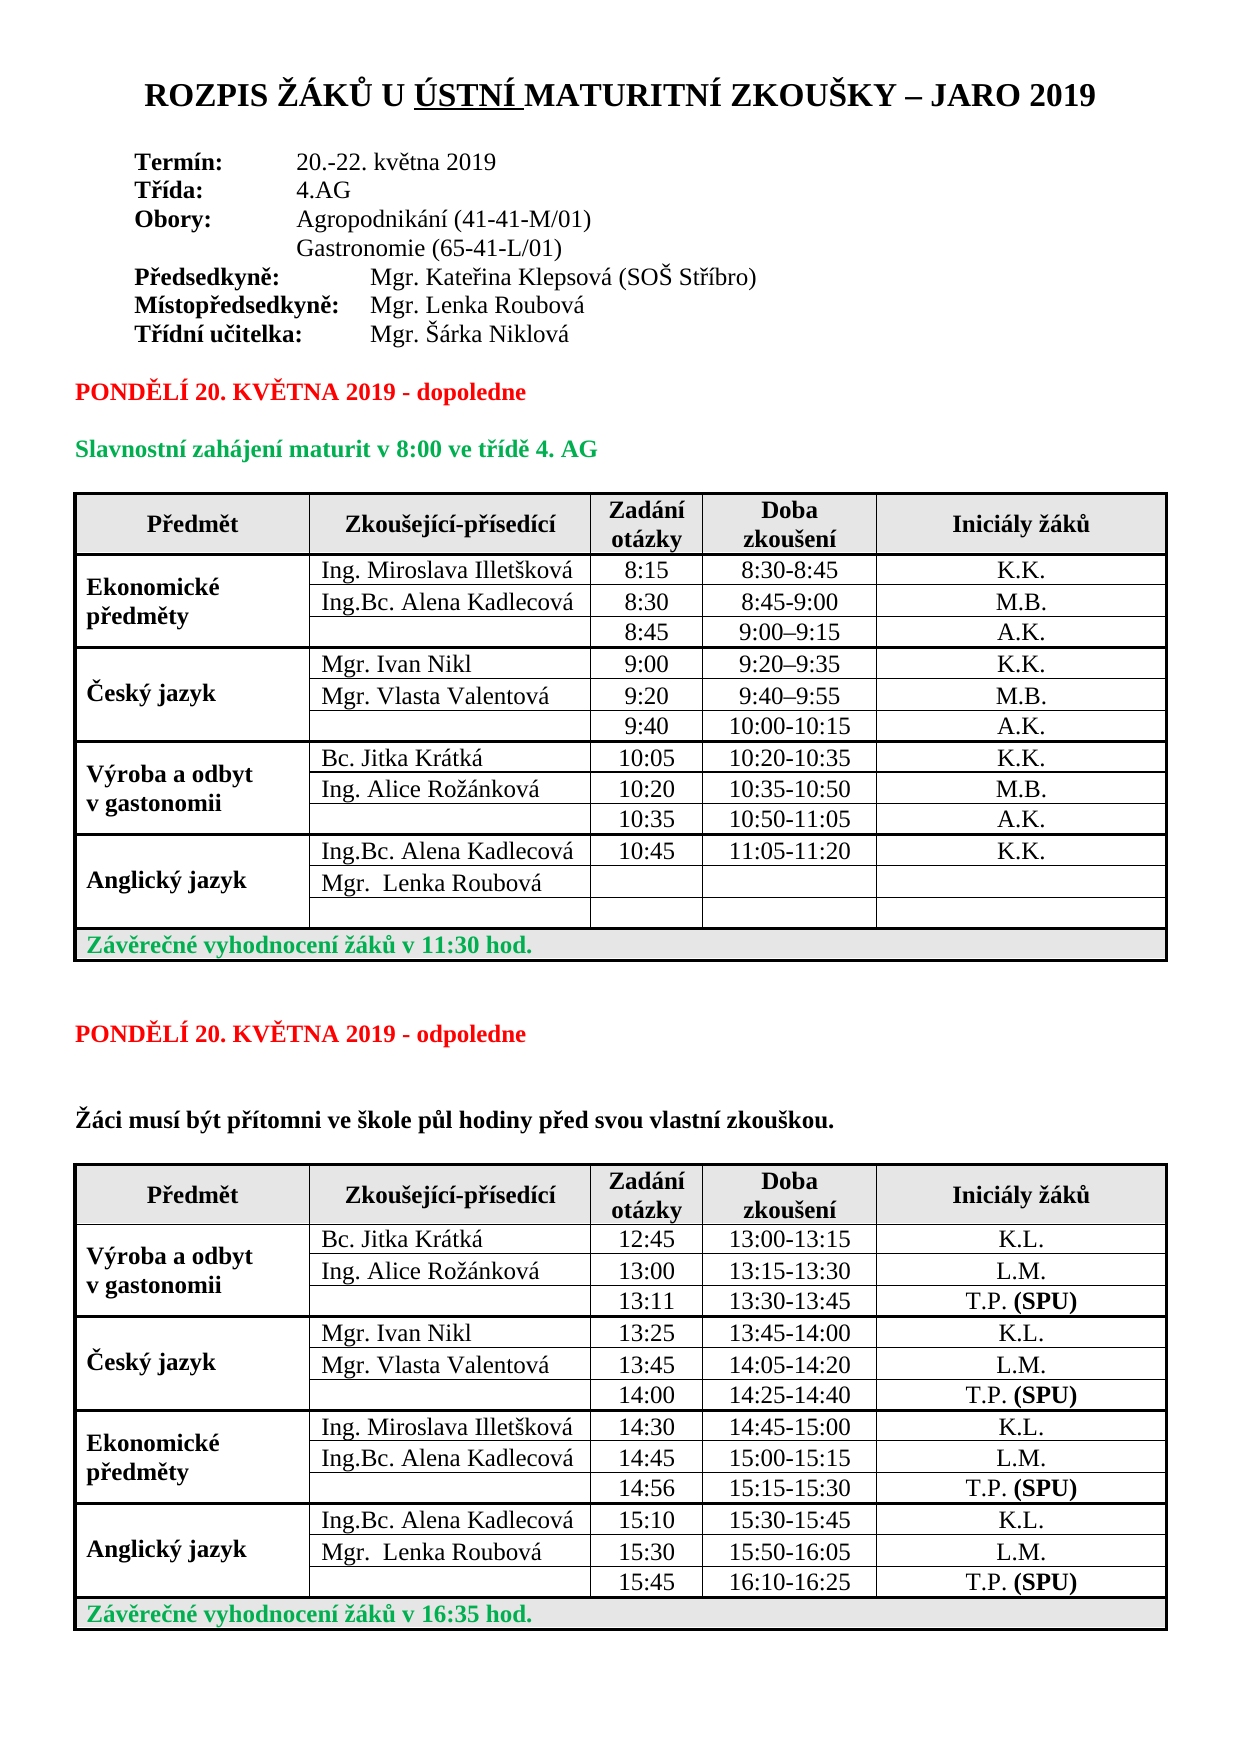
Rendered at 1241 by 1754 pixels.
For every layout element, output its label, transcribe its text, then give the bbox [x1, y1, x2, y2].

table_cell Výroba a odbyt v gastonomii [77, 1225, 309, 1315]
table_cell 9:00 [591, 649, 702, 678]
table_cell 13:11 [591, 1286, 702, 1315]
table_cell Mgr. Vlasta Valentová [310, 679, 590, 710]
table_cell 9:20–9:35 [703, 649, 876, 678]
table_cell 13:45-14:00 [703, 1318, 876, 1347]
text Obory: Agropodnikání (41-41-M/01) [56, 204, 1165, 233]
table_cell 10:20 [591, 773, 702, 803]
table_header Předmět [77, 495, 309, 552]
table_cell [310, 1567, 590, 1596]
table_cell [591, 866, 702, 897]
table_cell Mgr. Lenka Roubová [310, 866, 590, 897]
table_cell 15:50-16:05 [703, 1535, 876, 1566]
table_header Doba zkoušení [703, 495, 876, 552]
table_cell Mgr. Lenka Roubová [310, 1535, 590, 1566]
table_cell [877, 866, 1165, 897]
table_cell T.P. (SPU) [877, 1380, 1165, 1408]
table_header Zkoušející-přísedící [310, 495, 590, 552]
table_cell [310, 1286, 590, 1315]
table_cell Ing. Miroslava Illetšková [310, 556, 590, 584]
text Předsedkyně: Mgr. Kateřina Klepsová (SOŠ Stříbro) [56, 262, 1165, 291]
table_cell Ing. Alice Rožánková [310, 1254, 590, 1285]
table_cell Bc. Jitka Krátká [310, 1225, 590, 1253]
table_header Zadání otázky [591, 495, 702, 552]
table_cell K.L. [877, 1318, 1165, 1347]
table_cell T.P. (SPU) [877, 1473, 1165, 1502]
table_cell 8:15 [591, 556, 702, 584]
table_cell [310, 711, 590, 739]
table_cell 14:30 [591, 1412, 702, 1440]
table_cell K.L. [877, 1505, 1165, 1534]
table_cell Ing.Bc. Alena Kadlecová [310, 836, 590, 865]
table_cell 15:15-15:30 [703, 1473, 876, 1502]
table_header Iniciály žáků [877, 1166, 1165, 1223]
table_cell K.L. [877, 1225, 1165, 1253]
text PONDĚLÍ 20. KVĚTNA 2019 - dopoledne [75, 377, 1165, 406]
table_cell 9:40–9:55 [703, 679, 876, 710]
table_cell K.K. [877, 743, 1165, 771]
table_cell 13:00-13:15 [703, 1225, 876, 1253]
table_cell 16:10-16:25 [703, 1567, 876, 1596]
table_cell 10:35-10:50 [703, 773, 876, 803]
table_cell M.B. [877, 679, 1165, 710]
text Třída: 4.AG [56, 176, 1165, 204]
table_cell 13:00 [591, 1254, 702, 1285]
table_cell 10:50-11:05 [703, 804, 876, 833]
table_cell 14:45 [591, 1441, 702, 1472]
table_header Doba zkoušení [703, 1166, 876, 1223]
table_cell 14:45-15:00 [703, 1412, 876, 1440]
table_header Předmět [77, 1166, 309, 1223]
table_cell 13:45 [591, 1348, 702, 1379]
table_cell K.K. [877, 649, 1165, 678]
table_cell 12:45 [591, 1225, 702, 1253]
table_cell L.M. [877, 1441, 1165, 1472]
table_cell Anglický jazyk [77, 836, 309, 927]
table_cell A.K. [877, 804, 1165, 833]
table_cell A.K. [877, 711, 1165, 739]
table_cell T.P. (SPU) [877, 1286, 1165, 1315]
table_cell 8:45-9:00 [703, 585, 876, 616]
table_cell 8:30 [591, 585, 702, 616]
table_cell Ing. Alice Rožánková [310, 773, 590, 803]
table_cell K.L. [877, 1412, 1165, 1440]
table_cell 9:40 [591, 711, 702, 739]
table_cell 14:00 [591, 1380, 702, 1408]
table_cell 9:00–9:15 [703, 617, 876, 646]
table_cell 14:05-14:20 [703, 1348, 876, 1379]
text Třídní učitelka: Mgr. Šárka Niklová [56, 319, 1165, 348]
table_cell L.M. [877, 1348, 1165, 1379]
table_cell [310, 898, 590, 927]
table_cell [310, 804, 590, 833]
table_cell Bc. Jitka Krátká [310, 743, 590, 771]
table_cell Ing. Miroslava Illetšková [310, 1412, 590, 1440]
table_cell Výroba a odbyt v gastonomii [77, 743, 309, 833]
text Gastronomie (65-41-L/01) [56, 233, 1165, 262]
table_cell Závěrečné vyhodnocení žáků v 11:30 hod. [77, 930, 1165, 958]
table_cell [310, 1380, 590, 1408]
table_cell Závěrečné vyhodnocení žáků v 16:35 hod. [77, 1599, 1165, 1627]
table_cell 11:05-11:20 [703, 836, 876, 865]
table_cell Ekonomické předměty [77, 556, 309, 646]
text Žáci musí být přítomni ve škole půl hodiny před svou vlastní zkouškou. [75, 1105, 1165, 1134]
table_cell Český jazyk [77, 1318, 309, 1408]
table_cell Ing.Bc. Alena Kadlecová [310, 1441, 590, 1472]
table_cell 13:15-13:30 [703, 1254, 876, 1285]
table_cell 8:45 [591, 617, 702, 646]
table_cell [310, 617, 590, 646]
table_cell [877, 898, 1165, 927]
table_cell Mgr. Vlasta Valentová [310, 1348, 590, 1379]
table_cell 10:45 [591, 836, 702, 865]
table_cell 9:20 [591, 679, 702, 710]
text Místopředsedkyně: Mgr. Lenka Roubová [56, 291, 1165, 319]
table_cell M.B. [877, 585, 1165, 616]
table_cell Ekonomické předměty [77, 1412, 309, 1502]
table_cell Český jazyk [77, 649, 309, 739]
table_cell 10:00-10:15 [703, 711, 876, 739]
table_cell Ing.Bc. Alena Kadlecová [310, 1505, 590, 1534]
table_cell 10:35 [591, 804, 702, 833]
table_cell L.M. [877, 1535, 1165, 1566]
table_cell 15:30 [591, 1535, 702, 1566]
table_cell 15:10 [591, 1505, 702, 1534]
table_cell 10:05 [591, 743, 702, 771]
table_header Zkoušející-přísedící [310, 1166, 590, 1223]
text ROZPIS ŽÁKŮ U ÚSTNÍ MATURITNÍ ZKOUŠKY – JARO 2019 [75, 75, 1165, 113]
table_cell Anglický jazyk [77, 1505, 309, 1596]
table_cell [310, 1473, 590, 1502]
table_cell 13:25 [591, 1318, 702, 1347]
table_cell 14:56 [591, 1473, 702, 1502]
table_cell [703, 866, 876, 897]
table_cell 14:25-14:40 [703, 1380, 876, 1408]
table_cell [703, 898, 876, 927]
subtitle Slavnostní zahájení maturit v 8:00 ve třídě 4. AG [75, 434, 1165, 463]
table_header Iniciály žáků [877, 495, 1165, 552]
table_cell 15:45 [591, 1567, 702, 1596]
table_cell L.M. [877, 1254, 1165, 1285]
table_cell A.K. [877, 617, 1165, 646]
table_cell Mgr. Ivan Nikl [310, 1318, 590, 1347]
table_cell T.P. (SPU) [877, 1567, 1165, 1596]
table_cell Mgr. Ivan Nikl [310, 649, 590, 678]
table_cell K.K. [877, 836, 1165, 865]
table_header Zadání otázky [591, 1166, 702, 1223]
table_cell 15:00-15:15 [703, 1441, 876, 1472]
table_cell Ing.Bc. Alena Kadlecová [310, 585, 590, 616]
table_cell 8:30-8:45 [703, 556, 876, 584]
text PONDĚLÍ 20. KVĚTNA 2019 - odpoledne [75, 1019, 1165, 1048]
text Termín: 20.-22. května 2019 [56, 147, 1165, 176]
table_cell 13:30-13:45 [703, 1286, 876, 1315]
table_cell K.K. [877, 556, 1165, 584]
table_cell M.B. [877, 773, 1165, 803]
table_cell [591, 898, 702, 927]
table_cell 15:30-15:45 [703, 1505, 876, 1534]
table_cell 10:20-10:35 [703, 743, 876, 771]
